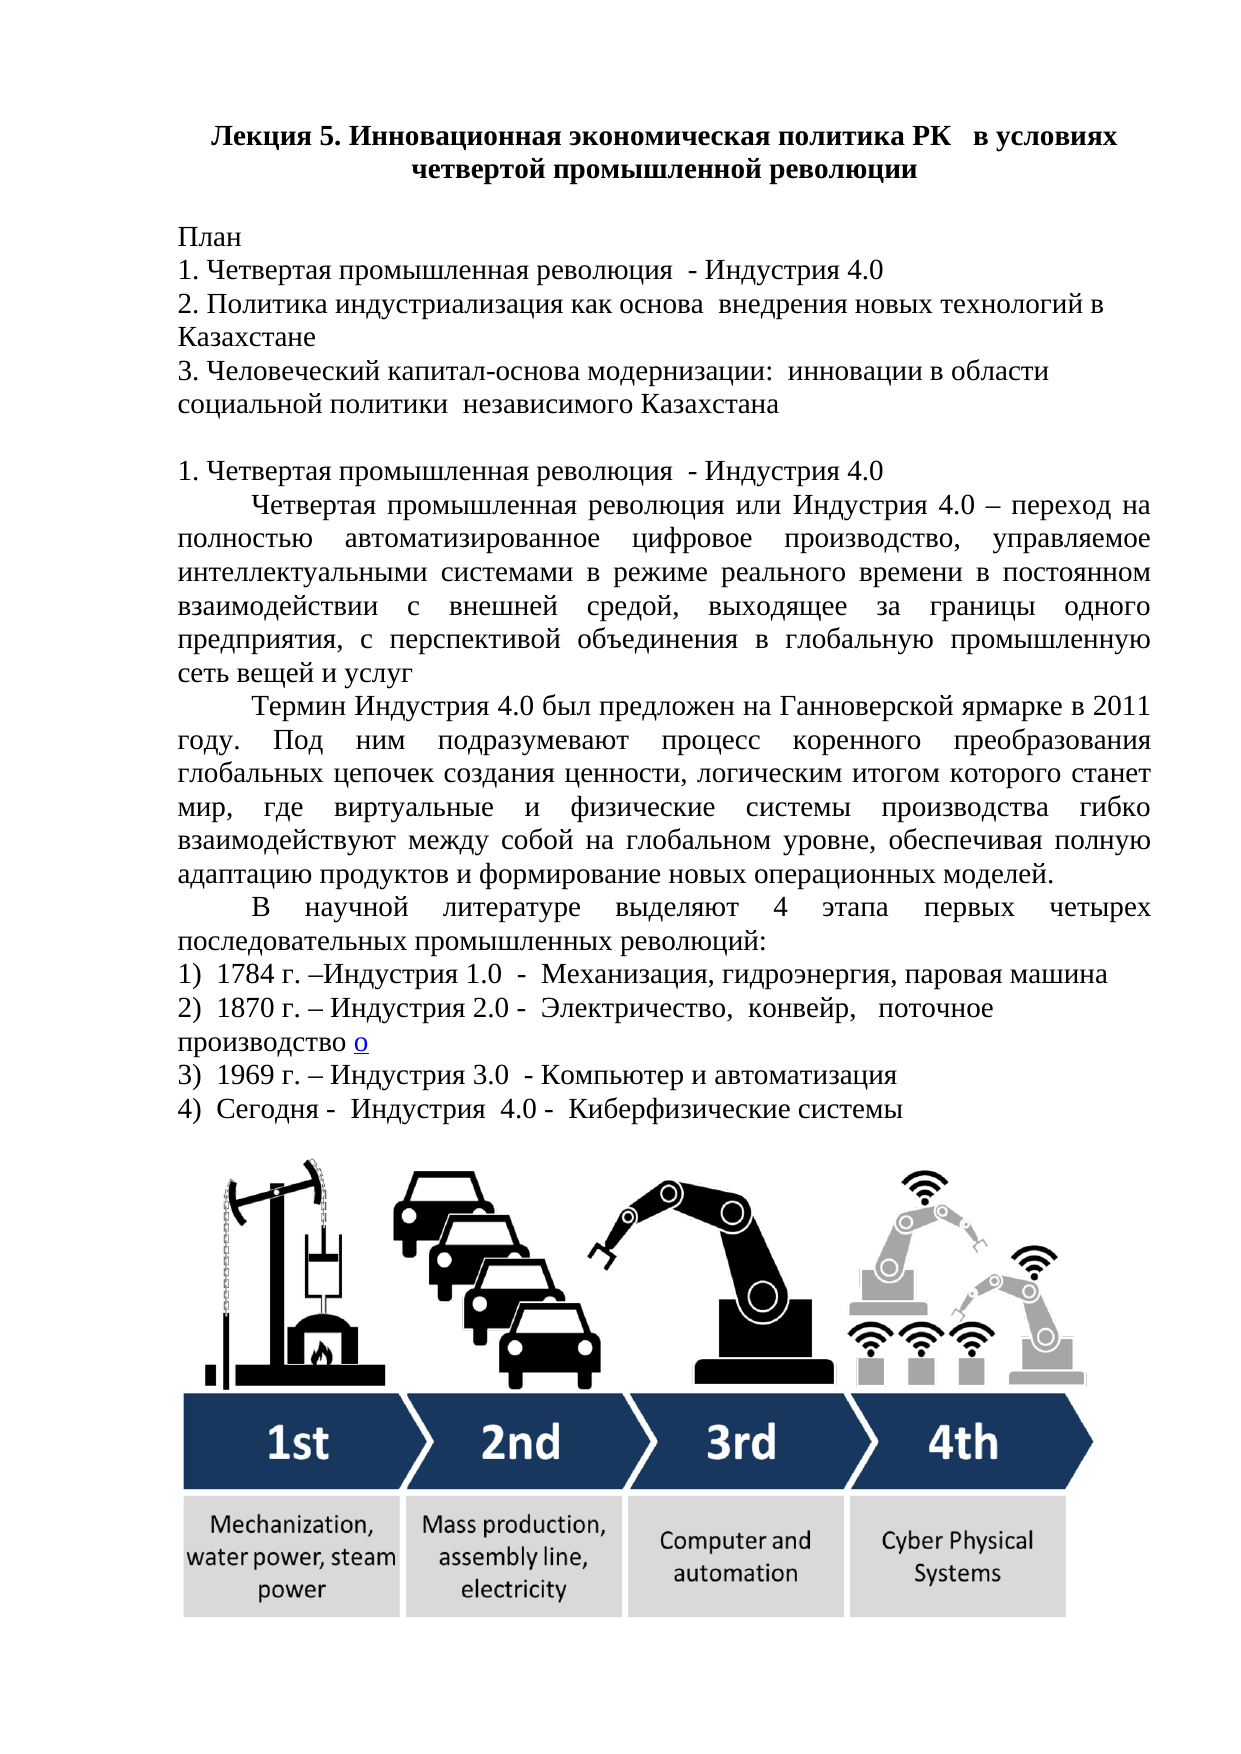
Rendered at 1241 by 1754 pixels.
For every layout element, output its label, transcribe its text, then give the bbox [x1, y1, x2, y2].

text План 1. Четвертая промышленная революция - Индустрия 4.0 [177, 219, 1152, 286]
text Термин Индустрия 4.0 был предложен на Ганноверской ярмарке в 2011 году. Под ним подразумевают процесс коренного преобразования глобальных цепочек создания ценности, логическим итогом которого станет мир, где виртуальные и физические системы производства гибко взаимодействуют между собой на глобальном уровне, обеспечивая полную адаптацию продуктов и формирование новых операционных моделей. [177, 688, 1152, 889]
text 1) 1784 г. –Индустрия 1.0 - Механизация, гидроэнергия, паровая машина 2) 1870 г. – Индустрия 2.0 - Электричество, конвейр, поточное производство о 3) 1969 г. – Индустрия 3.0 - Компьютер и автоматизация 4) Сегодня - Индустрия 4.0 - Киберфизические системы [177, 957, 1152, 1124]
text 2. Политика индустриализация как основа внедрения новых технологий в Казахстане [177, 286, 1152, 353]
text 3. Человеческий капитал-основа модернизации: инновации в области социальной политики независимого Казахстана [177, 353, 1152, 420]
text Четвертая промышленная революция или Индустрия 4.0 – переход на полностью автоматизированное цифровое производство, управляемое интеллектуальными системами в режиме реального времени в постоянном взаимодействии с внешней средой, выходящее за границы одного предприятия, с перспективой объединения в глобальную промышленную сеть вещей и услуг [177, 487, 1152, 688]
text В научной литературе выделяют 4 этапа первых четырех последовательных промышленных революций: [177, 889, 1152, 957]
text Лекция 5. Инновационная экономическая политика РК в условиях четвертой промышленной революции [177, 118, 1152, 185]
picture [177, 1157, 1099, 1623]
text 1. Четвертая промышленная революция - Индустрия 4.0 [177, 453, 1152, 487]
